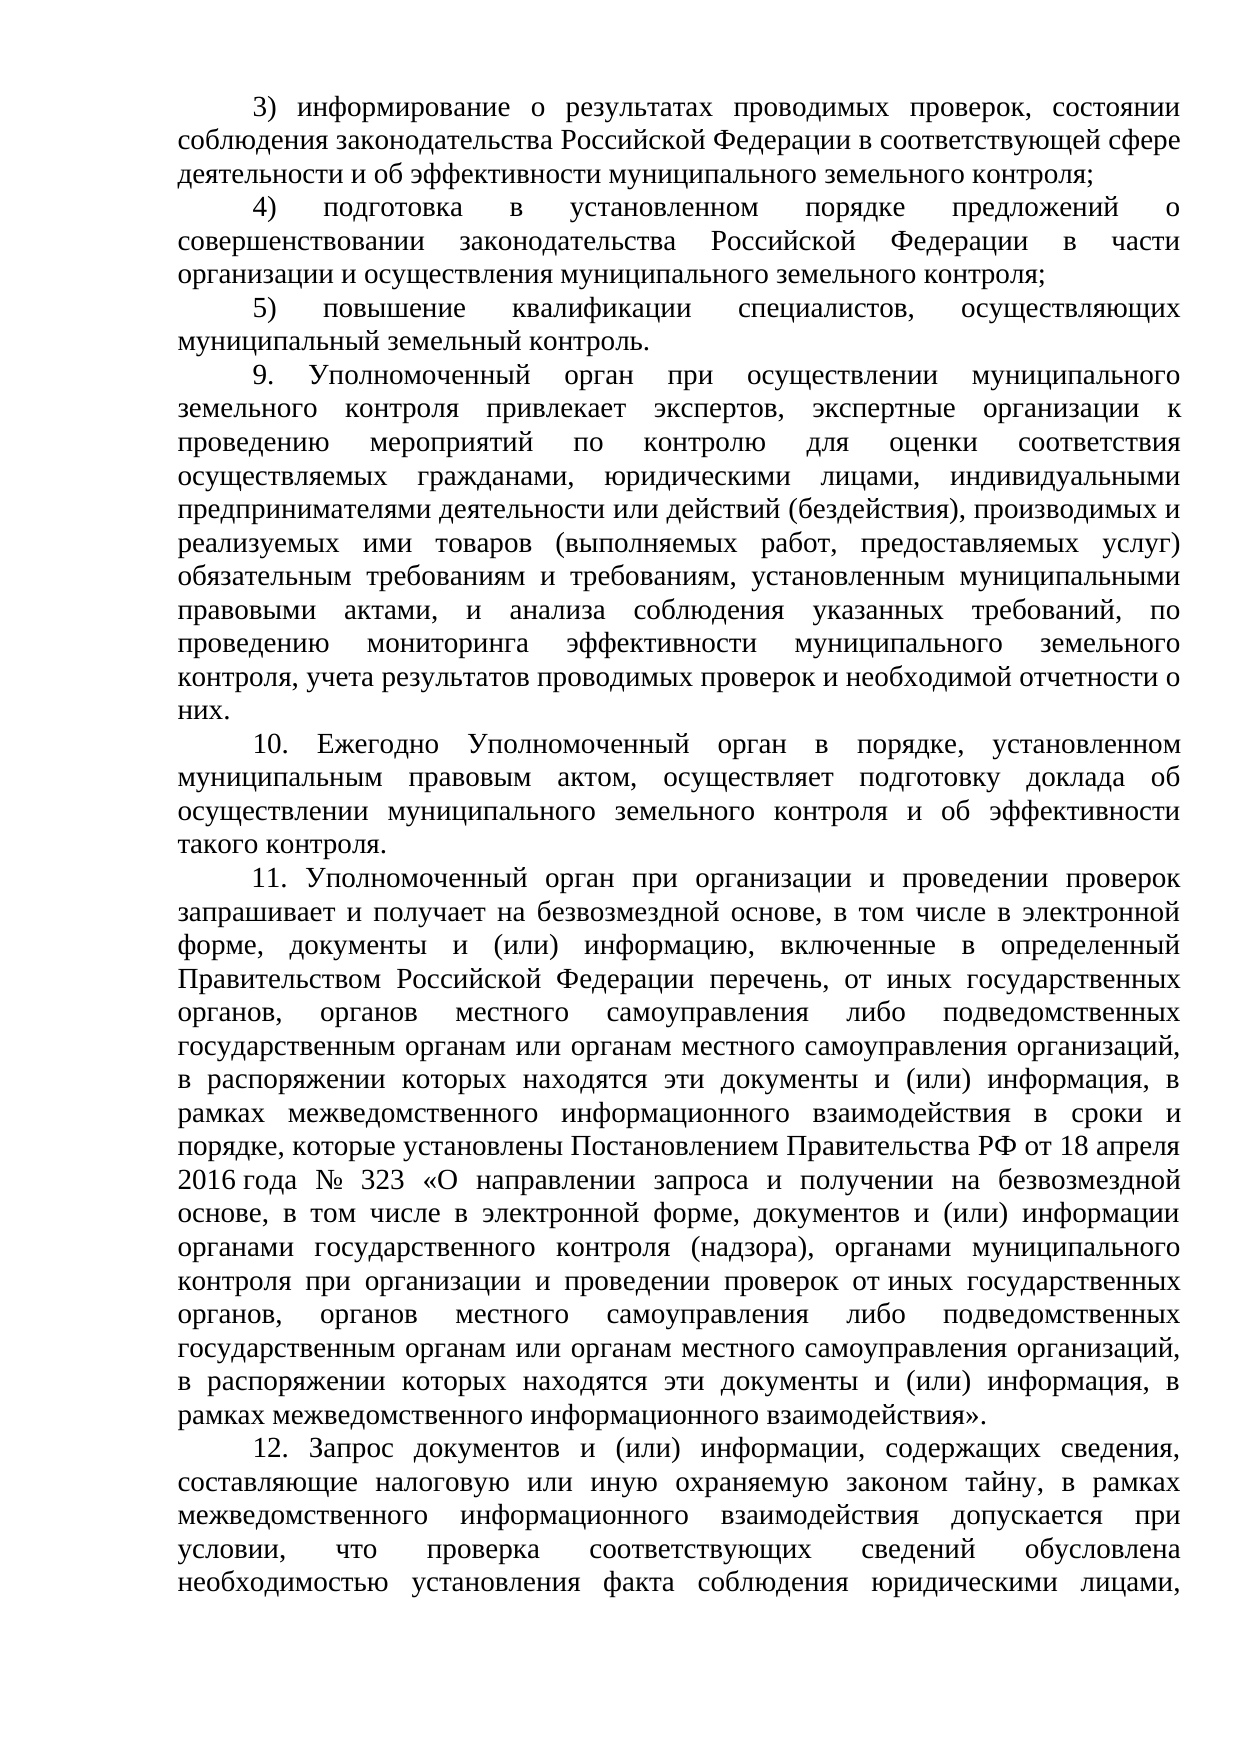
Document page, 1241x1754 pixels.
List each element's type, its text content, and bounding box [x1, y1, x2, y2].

text 4) подготовка в установленном порядке предложений о совершенствовании законодательства Российской Федерации в части организации и осуществления муниципального земельного контроля; [177, 189, 1181, 290]
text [177, 1430, 1181, 1598]
text 10. Ежегодно Уполномоченный орган в порядке, установленном муниципальным правовым актом, осуществляет подготовку доклада об осуществлении муниципального земельного контроля и об эффективности такого контроля. [177, 726, 1181, 860]
text 5) повышение квалификации специалистов, осуществляющих муниципальный земельный контроль. [177, 290, 1181, 357]
text 9. Уполномоченный орган при осуществлении муниципального земельного контроля привлекает экспертов, экспертные организации к проведению мероприятий по контролю для оценки соответствия осуществляемых гражданами, юридическими лицами, индивидуальными предпринимателями деятельности или действий (бездействия), производимых и реализуемых ими товаров (выполняемых работ, предоставляемых услуг) обязательным требованиям и требованиям, установленным муниципальными правовыми актами, и анализа соблюдения указанных требований, по проведению мониторинга эффективности муниципального земельного контроля, учета результатов проводимых проверок и необходимой отчетности о них. [177, 357, 1181, 726]
text 3) информирование о результатах проводимых проверок, состоянии соблюдения законодательства Российской Федерации в соответствующей сфере деятельности и об эффективности муниципального земельного контроля; [177, 89, 1181, 189]
text 11. Уполномоченный орган при организации и проведении проверок запрашивает и получает на безвозмездной основе, в том числе в электронной форме, документы и (или) информацию, включенные в определенный Правительством Российской Федерации перечень, от иных государственных органов, органов местного самоуправления либо подведомственных государственным органам или органам местного самоуправления организаций, в распоряжении которых находятся эти документы и (или) информация, в рамках межведомственного информационного взаимодействия в сроки и порядке, которые установлены Постановлением Правительства РФ от 18 апреля 2016 года № 323 «О направлении запроса и получении на безвозмездной основе, в том числе в электронной форме, документов и (или) информации органами государственного контроля (надзора), органами муниципального контроля при организации и проведении проверок от иных государственных органов, органов местного самоуправления либо подведомственных государственным органам или органам местного самоуправления организаций, в распоряжении которых находятся эти документы и (или) информация, в рамках межведомственного информационного взаимодействия». [177, 860, 1181, 1430]
